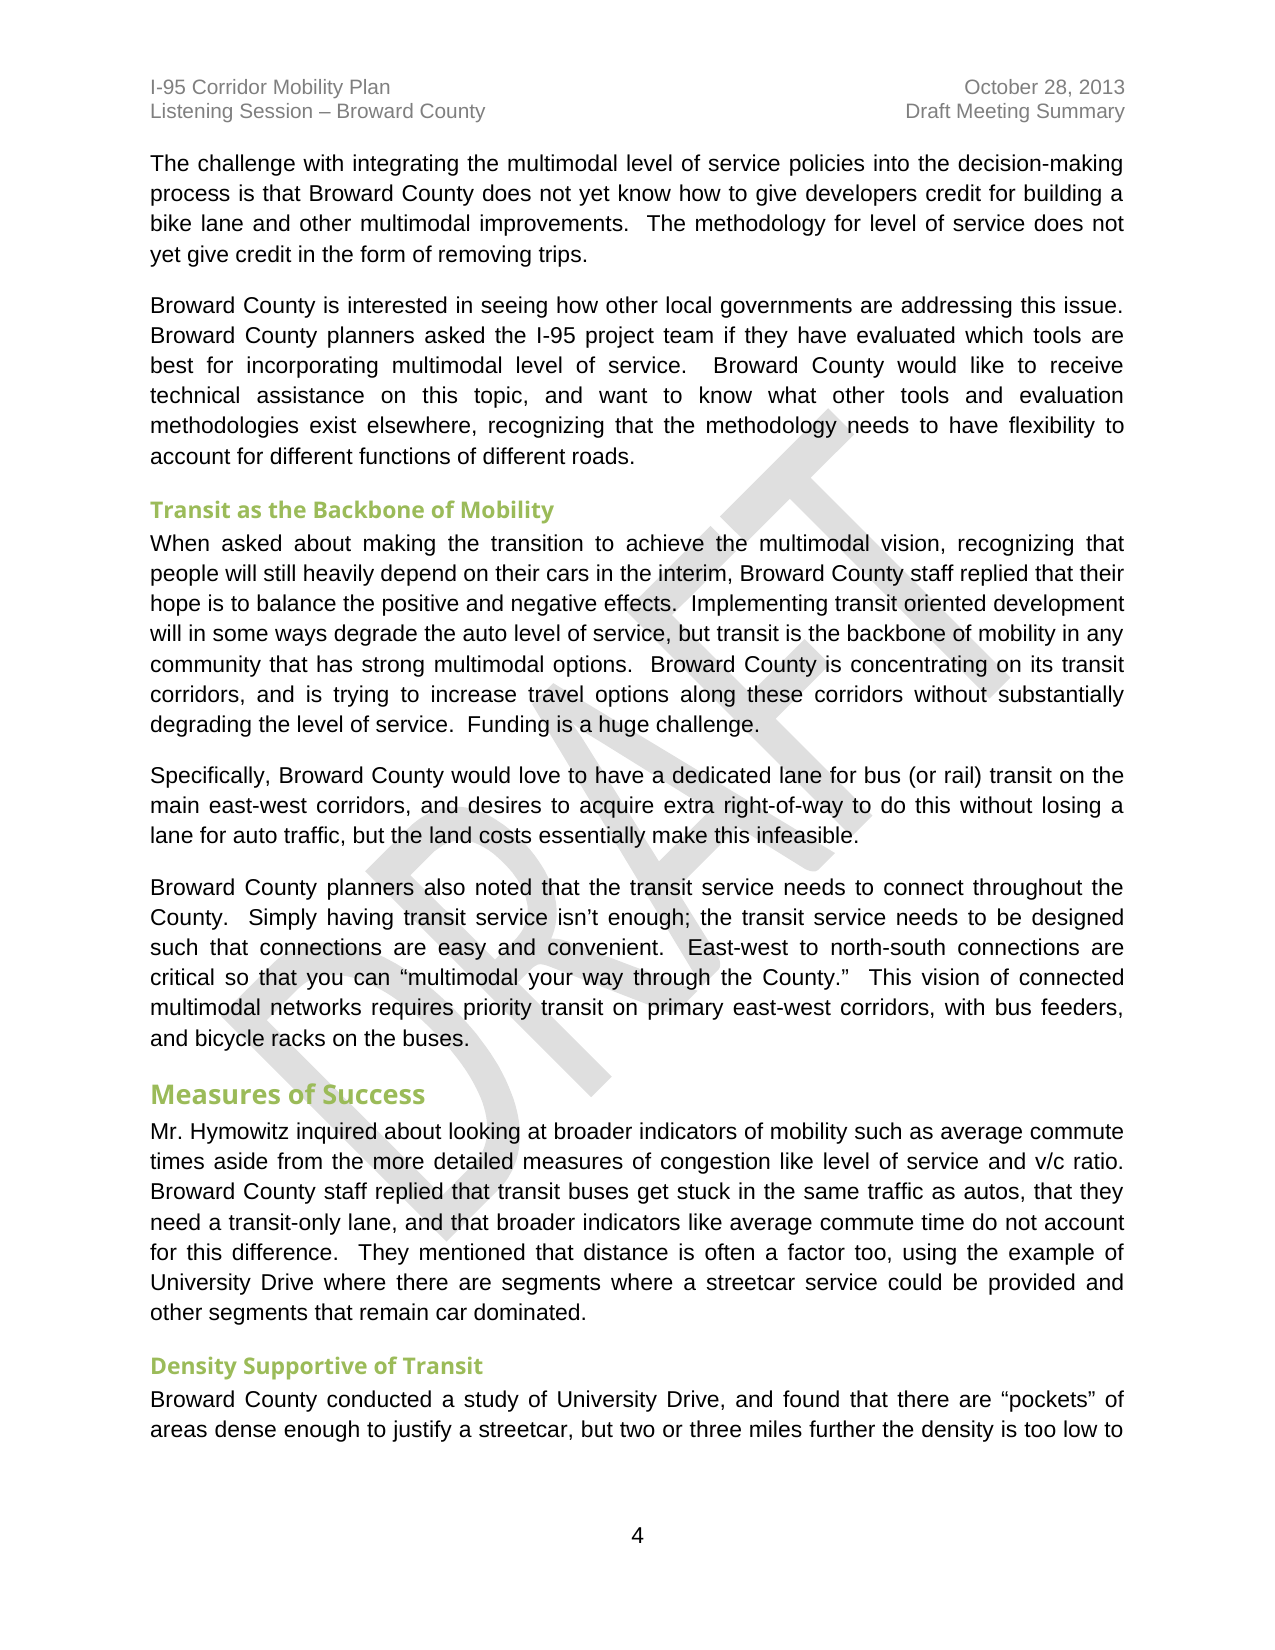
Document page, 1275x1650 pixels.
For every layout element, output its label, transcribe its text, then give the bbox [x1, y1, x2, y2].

text When asked about making the transition to achieve the multimodal vision, recognizing that people will still heavily depend on their cars in the interim, Broward County staff replied that their hope is to balance the positive and negative effects. Implementing transit oriented development will in some ways degrade the auto level of service, but transit is the backbone of mobility in any community that has strong multimodal options. Broward County is concentrating on its transit corridors, and is trying to increase travel options along these corridors without substantially degrading the level of service. Funding is a huge challenge. [150, 530, 1125, 737]
text Specifically, Broward County would love to have a dedicated lane for bus (or rail) transit on the main east-west corridors, and desires to acquire extra right-of-way to do this without losing a lane for auto traffic, but the land costs essentially make this infeasible. [150, 762, 1125, 849]
text Broward County is interested in seeing how other local governments are addressing this issue. Broward County planners asked the I-95 project team if they have evaluated which tools are best for incorporating multimodal level of service. Broward County would like to receive technical assistance on this topic, and want to know what other tools and evaluation methodologies exist elsewhere, recognizing that the methodology needs to have flexibility to account for different functions of different roads. [150, 292, 1125, 469]
subtitle Transit as the Backbone of Mobility [150, 494, 1125, 525]
text Broward County planners also noted that the transit service needs to connect throughout the County. Simply having transit service isn’t enough; the transit service needs to be designed such that connections are easy and convenient. East-west to north-south connections are critical so that you can “multimodal your way through the County.” This vision of connected multimodal networks requires priority transit on primary east-west corridors, with bus feeders, and bicycle racks on the buses. [150, 873, 1125, 1051]
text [150, 1386, 1125, 1443]
text Mr. Hymowitz inquired about looking at broader indicators of mobility such as average commute times aside from the more detailed measures of congestion like level of service and v/c ratio. Broward County staff replied that transit buses get stuck in the same traffic as autos, that they need a transit-only lane, and that broader indicators like average commute time do not account for this difference. They mentioned that distance is often a factor too, using the example of University Drive where there are segments where a streetcar service could be provided and other segments that remain car dominated. [150, 1118, 1125, 1326]
subtitle Measures of Success [150, 1076, 1125, 1112]
text The challenge with integrating the multimodal level of service policies into the decision-making process is that Broward County does not yet know how to give developers credit for building a bike lane and other multimodal improvements. The methodology for level of service does not yet give credit in the form of removing trips. [150, 150, 1125, 267]
subtitle Density Supportive of Transit [150, 1350, 1125, 1381]
